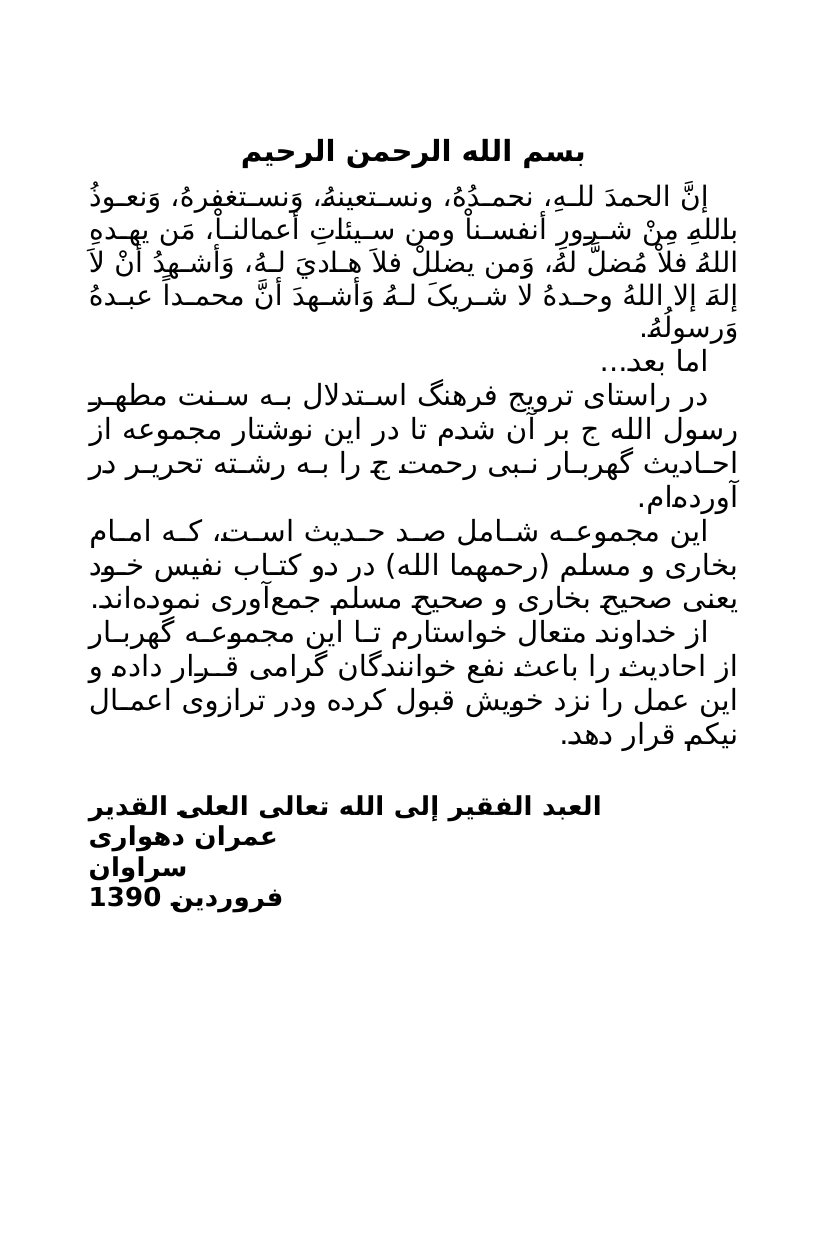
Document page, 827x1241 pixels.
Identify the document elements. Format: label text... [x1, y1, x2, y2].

text سراوان [89, 852, 738, 882]
text بسم الله الرحمن الرحیم [89, 134, 738, 168]
text إنَّ الحمدَ للهِ، نحمدُهُ، ونستعينهُ، وَنستغفرهُ، وَنعوذُ باللهِ مِنْ شرورِ أنفسناْ ومن سيئاتِ أعمالناْ، مَن يهدهِ اللهُ فلاْ مُضلَّ لهُ، وَمن يضللْ فلاَ هاديَ لهُ، وَأشهدُ أنْ لاَ إلهَ إلا اللهُ وحدهُ لا شريکَ لهُ وَأشهدَ أنَّ محمداً عبدهُ وَرسولُهُ. [89, 181, 738, 344]
text فروردین 1390 [89, 882, 738, 913]
text اما بعد... [89, 344, 738, 378]
text از خداوند متعال خواستارم تا این مجموعه گهربار از احادیث را باعث نفع خوانندگان گرامی قرار داده و این عمل را نزد خویش قبول کرده ودر ترازوی اعمال نیکم قرار دهد. [89, 616, 738, 752]
text در راستای ترویج فرهنگ استدلال به سنت مطهر رسول الله ج بر آن شدم تا در این نوشتار مجموعه از احادیث گهربار نبی رحمت ج را به رشته تحریر در آورده‌ام. [89, 378, 738, 514]
text عمران دهواری [89, 822, 738, 852]
text این مجموعه شامل صد حدیث است، که امام بخاری و مسلم (رحمهما الله) در دو کتاب نفیس خود یعنی صحیح بخاری و صحیح مسلم جمع‌آوری نموده‌اند. [89, 514, 738, 616]
text العبد الفقیر إلی الله تعالی العلی القدیر [89, 791, 738, 822]
